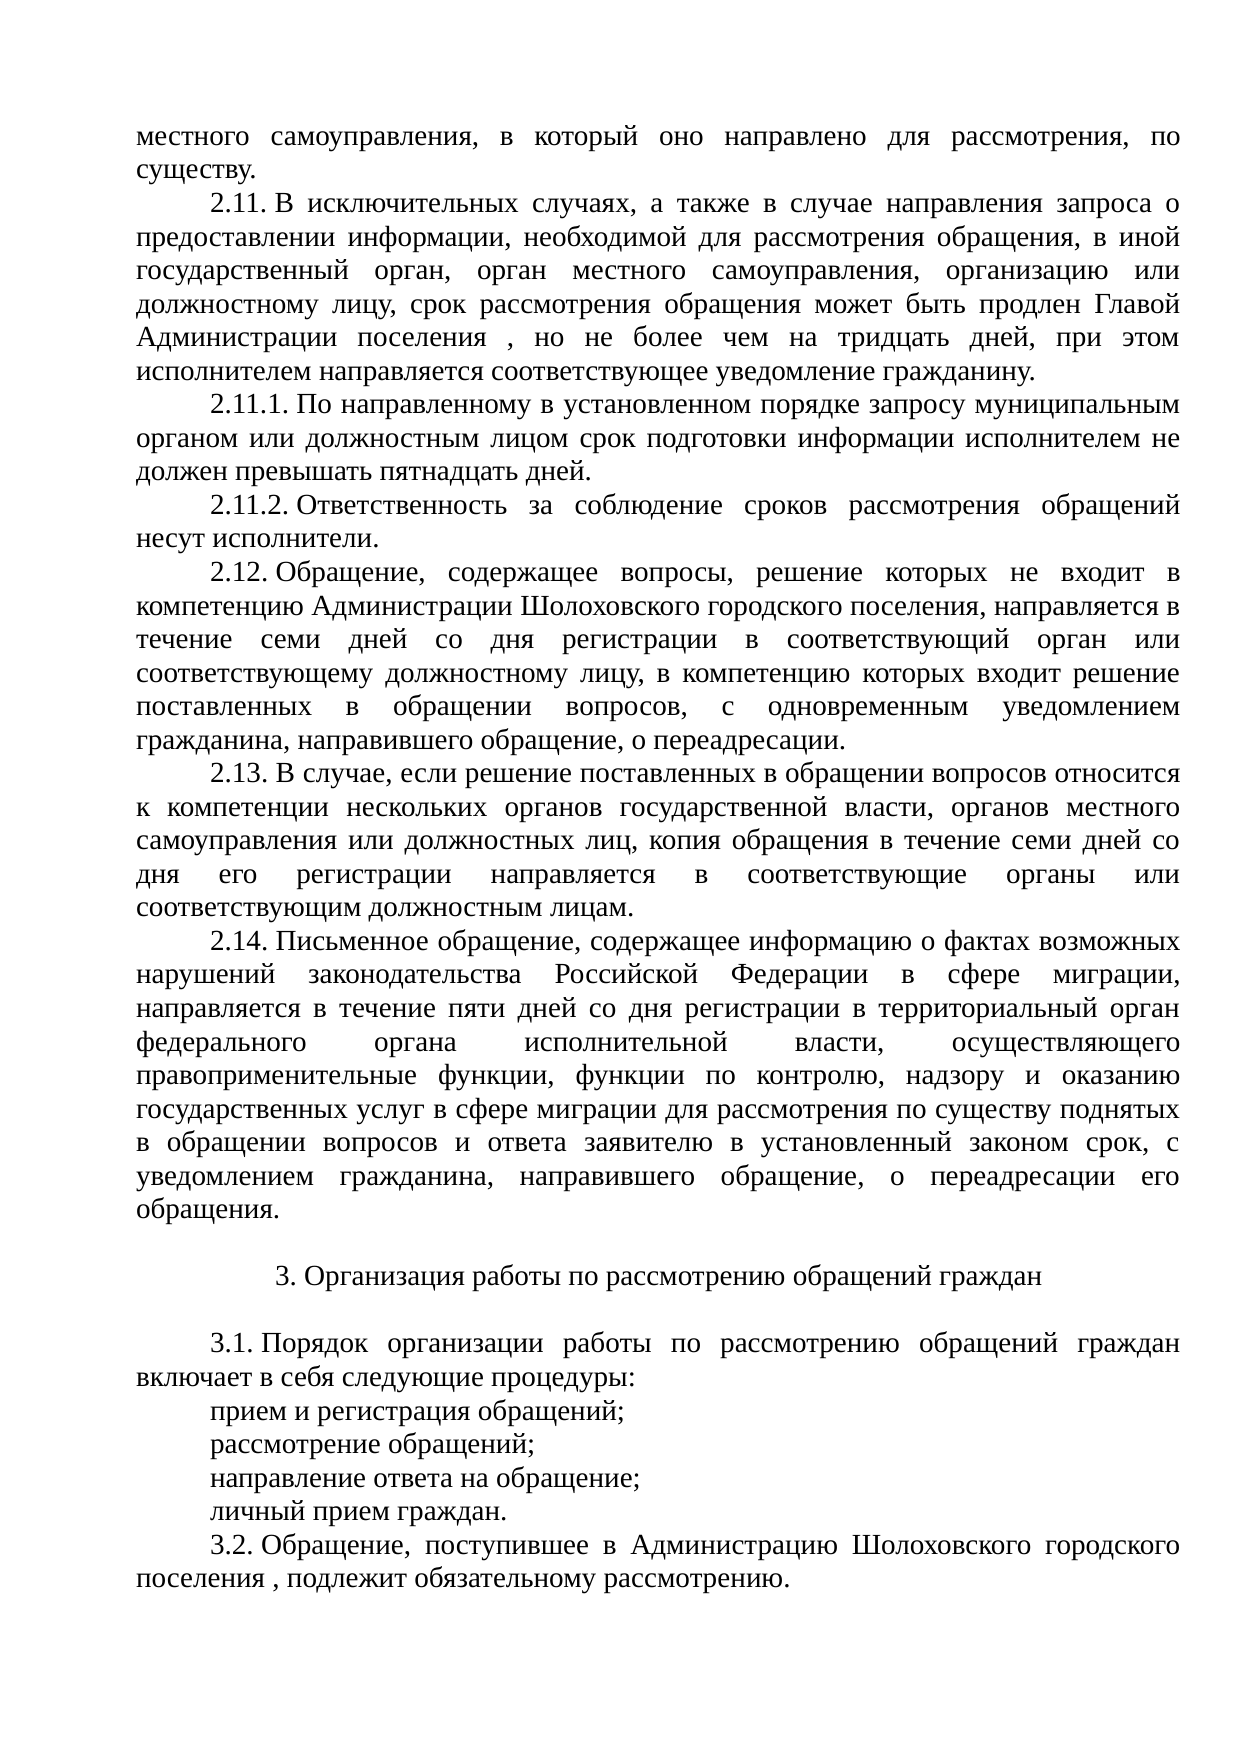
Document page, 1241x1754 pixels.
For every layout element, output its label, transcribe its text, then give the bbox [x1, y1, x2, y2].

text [136, 118, 1181, 185]
text 3.1. Порядок организации работы по рассмотрению обращений граждан включает в себя следующие процедуры: [136, 1326, 1181, 1393]
text личный прием граждан. [136, 1493, 1181, 1527]
text 3.2. Обращение, поступившее в Администрацию Шолоховского городского поселения , подлежит обязательному рассмотрению. [136, 1527, 1181, 1594]
text направление ответа на обращение; [136, 1460, 1181, 1493]
text прием и регистрация обращений; [136, 1393, 1181, 1426]
text 2.11. В исключительных случаях, а также в случае направления запроса о предоставлении информации, необходимой для рассмотрения обращения, в иной государственный орган, орган местного самоуправления, организацию или должностному лицу, срок рассмотрения обращения может быть продлен Главой Администрации поселения , но не более чем на тридцать дней, при этом исполнителем направляется соответствующее уведомление гражданину. [136, 185, 1181, 386]
text 2.14. Письменное обращение, содержащее информацию о фактах возможных нарушений законодательства Российской Федерации в сфере миграции, направляется в течение пяти дней со дня регистрации в территориальный орган федерального органа исполнительной власти, осуществляющего правоприменительные функции, функции по контролю, надзору и оказанию государственных услуг в сфере миграции для рассмотрения по существу поднятых в обращении вопросов и ответа заявителю в установленный законом срок, с уведомлением гражданина, направившего обращение, о переадресации его обращения. [136, 923, 1181, 1225]
text 2.12. Обращение, содержащее вопросы, решение которых не входит в компетенцию Администрации Шолоховского городского поселения, направляется в течение семи дней со дня регистрации в соответствующий орган или соответствующему должностному лицу, в компетенцию которых входит решение поставленных в обращении вопросов, с одновременным уведомлением гражданина, направившего обращение, о переадресации. [136, 554, 1181, 755]
text 2.11.2. Ответственность за соблюдение сроков рассмотрения обращений несут исполнители. [136, 487, 1181, 554]
text рассмотрение обращений; [136, 1426, 1181, 1460]
text 3. Организация работы по рассмотрению обращений граждан [136, 1258, 1181, 1292]
text 2.11.1. По направленному в установленном порядке запросу муниципальным органом или должностным лицом срок подготовки информации исполнителем не должен превышать пятнадцать дней. [136, 386, 1181, 487]
text 2.13. В случае, если решение поставленных в обращении вопросов относится к компетенции нескольких органов государственной власти, органов местного самоуправления или должностных лиц, копия обращения в течение семи дней со дня его регистрации направляется в соответствующие органы или соответствующим должностным лицам. [136, 755, 1181, 923]
